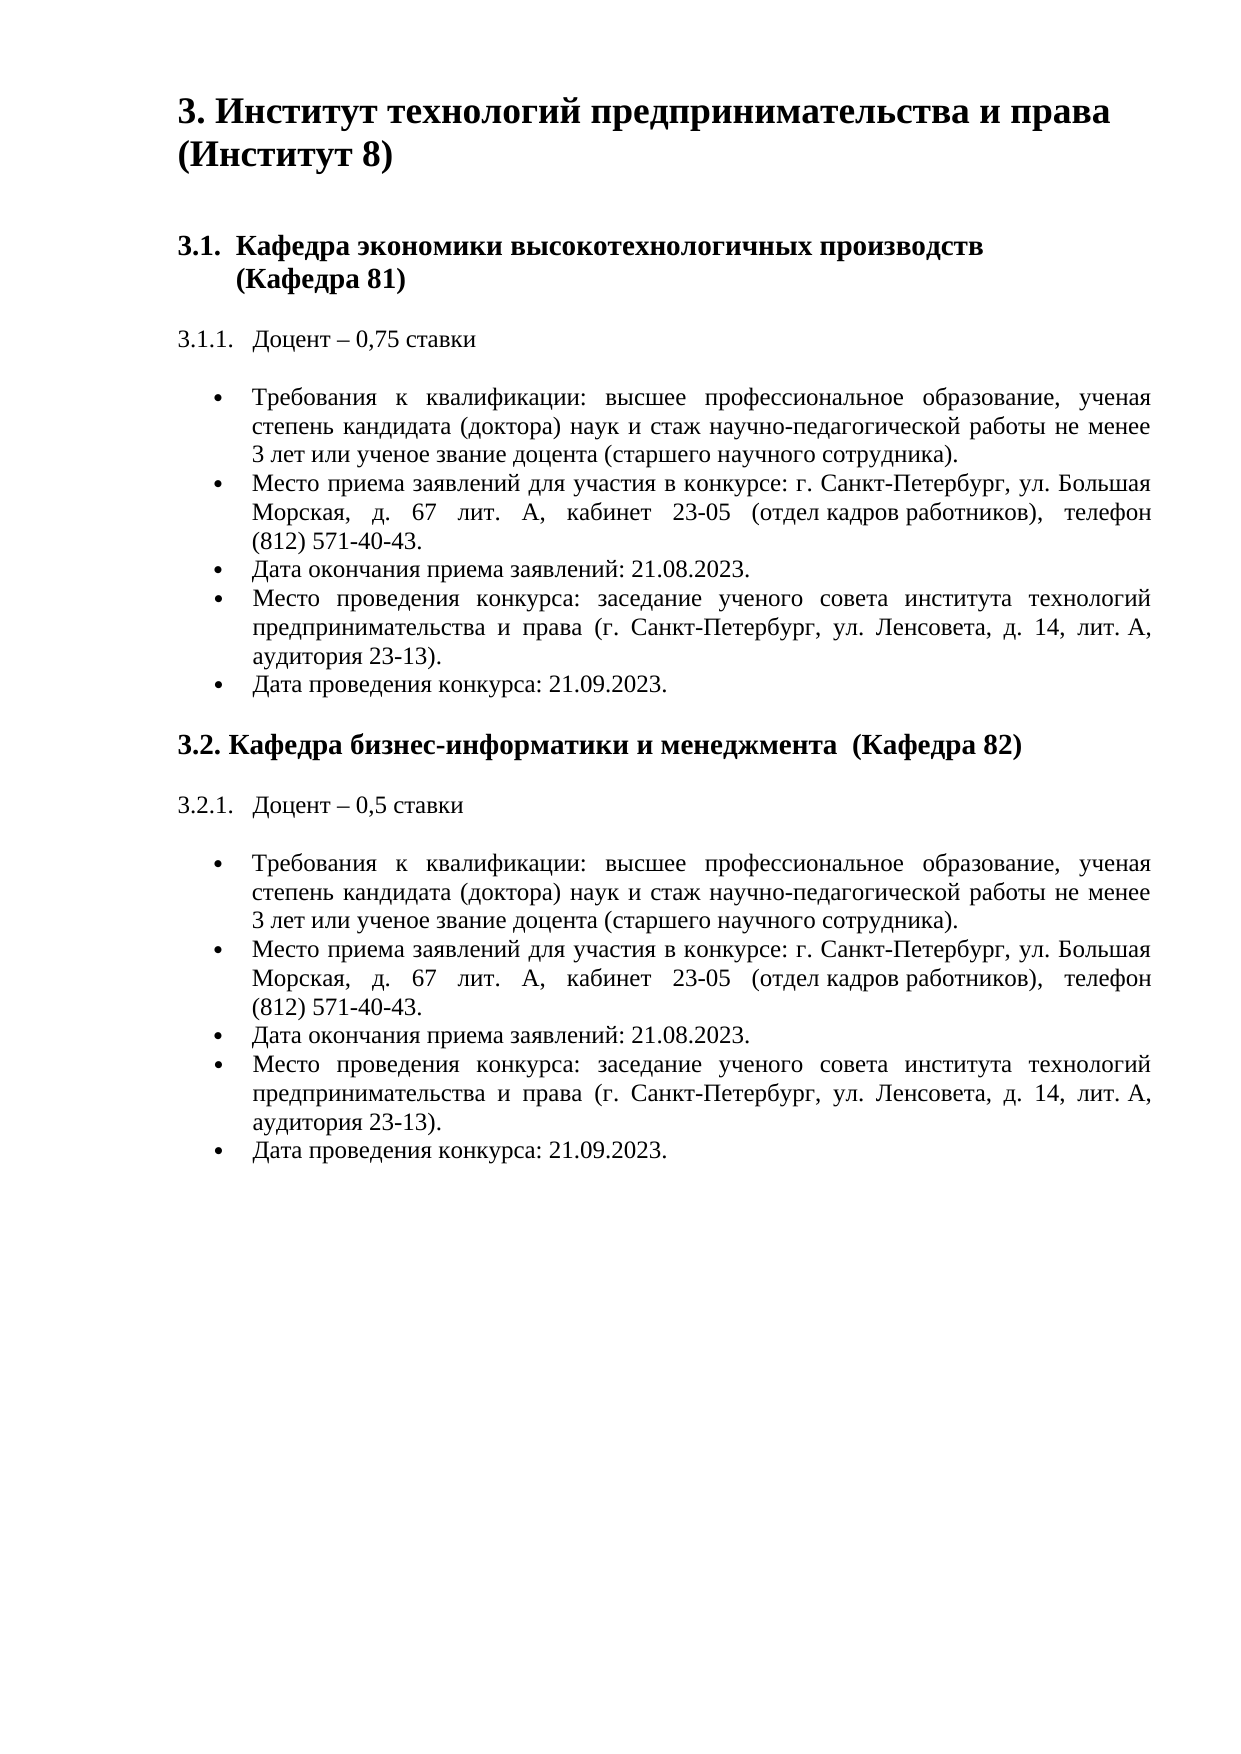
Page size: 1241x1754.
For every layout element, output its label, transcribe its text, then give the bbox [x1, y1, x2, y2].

list Дата окончания приема заявлений: 21.08.2023. [214, 1021, 1152, 1049]
list Место приема заявлений для участия в конкурсе: г. Санкт-Петербург, ул. Большая Морская, д. 67 лит. А, кабинет 23-05 (отдел кадров работников), телефон (812) 571-40-43. [214, 468, 1152, 554]
list Требования к квалификации: высшее профессиональное образование, ученая степень кандидата (доктора) наук и стаж научно-педагогической работы не менее 3 лет или ученое звание доцента (старшего научного сотрудника). [214, 382, 1152, 468]
list Дата проведения конкурса: 21.09.2023. [215, 669, 1152, 698]
subtitle (Кафедра 81) [177, 261, 1152, 295]
list Дата проведения конкурса: 21.09.2023. [215, 1136, 1152, 1164]
subtitle 3.2. Кафедра бизнес-информатики и менеджмента (Кафедра 82) [177, 727, 1152, 761]
list Место проведения конкурса: заседание ученого совета института технологий предпринимательства и права (г. Санкт-Петербург, ул. Ленсовета, д. 14, лит. А, аудитория 23-13). [215, 1049, 1152, 1136]
list Дата окончания приема заявлений: 21.08.2023. [214, 554, 1152, 583]
list Место проведения конкурса: заседание ученого совета института технологий предпринимательства и права (г. Санкт-Петербург, ул. Ленсовета, д. 14, лит. А, аудитория 23-13). [215, 583, 1152, 669]
list Место приема заявлений для участия в конкурсе: г. Санкт-Петербург, ул. Большая Морская, д. 67 лит. А, кабинет 23-05 (отдел кадров работников), телефон (812) 571-40-43. [214, 934, 1152, 1021]
text 3.2.1. Доцент – 0,5 ставки [177, 790, 1152, 819]
list Требования к квалификации: высшее профессиональное образование, ученая степень кандидата (доктора) наук и стаж научно-педагогической работы не менее 3 лет или ученое звание доцента (старшего научного сотрудника). [214, 848, 1152, 934]
subtitle 3. Институт технологий предпринимательства и права (Институт 8) [177, 89, 1152, 175]
subtitle 3.1. Кафедра экономики высокотехнологичных производств [177, 228, 1152, 261]
text 3.1.1. Доцент – 0,75 ставки [177, 324, 1152, 353]
